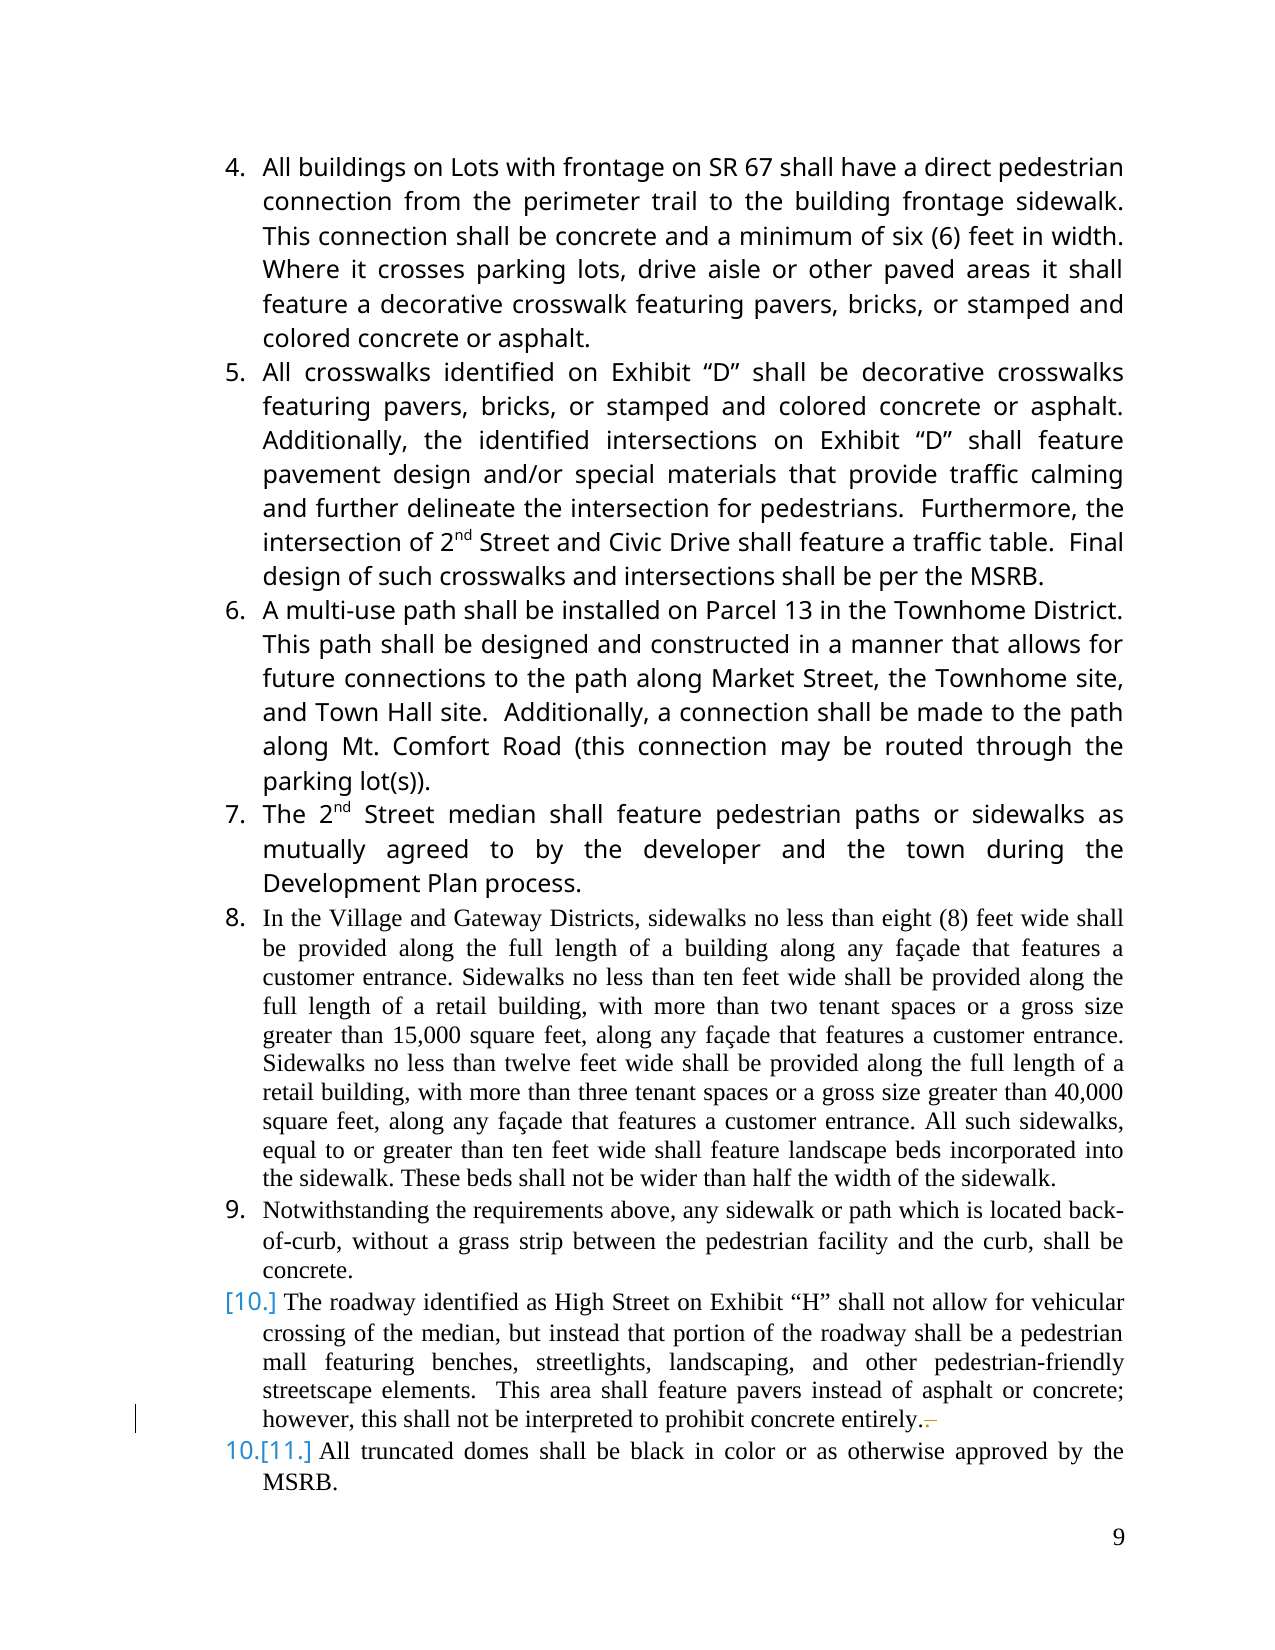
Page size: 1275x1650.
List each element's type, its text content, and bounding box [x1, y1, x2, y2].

list A multi-use path shall be installed on Parcel 13 in the Townhome District. This path shall be designed and constructed in a manner that allows for future connections to the path along Market Street, the Townhome site, and Town Hall site. Additionally, a connection shall be made to the path along Mt. Comfort Road (this connection may be routed through the parking lot(s)). [225, 593, 1125, 797]
list The 2nd Street median shall feature pedestrian paths or sidewalks as mutually agreed to by the developer and the town during the Development Plan process. [225, 797, 1125, 899]
list In the Village and Gateway Districts, sidewalks no less than eight (8) feet wide shall be provided along the full length of a building along any façade that features a customer entrance. Sidewalks no less than ten feet wide shall be provided along the full length of a retail building, with more than two tenant spaces or a gross size greater than 15,000 square feet, along any façade that features a customer entrance. Sidewalks no less than twelve feet wide shall be provided along the full length of a retail building, with more than three tenant spaces or a gross size greater than 40,000 square feet, along any façade that features a customer entrance. All such sidewalks, equal to or greater than ten feet wide shall feature landscape beds incorporated into the sidewalk. These beds shall not be wider than half the width of the sidewalk. [225, 899, 1125, 1192]
list All crosswalks identified on Exhibit “D” shall be decorative crosswalks featuring pavers, bricks, or stamped and colored concrete or asphalt. Additionally, the identified intersections on Exhibit “D” shall feature pavement design and/or special materials that provide traffic calming and further delineate the intersection for pedestrians. Furthermore, the intersection of 2nd Street and Civic Drive shall feature a traffic table. Final design of such crosswalks and intersections shall be per the MSRB. [225, 354, 1125, 593]
list Notwithstanding the requirements above, any sidewalk or path which is located back-of-curb, without a grass strip between the pedestrian facility and the curb, shall be concrete. [225, 1192, 1125, 1284]
list All truncated domes shall be black in color or as otherwise approved by the MSRB. [225, 1433, 1125, 1496]
list All buildings on Lots with frontage on SR 67 shall have a direct pedestrian connection from the perimeter trail to the building frontage sidewalk. This connection shall be concrete and a minimum of six (6) feet in width. Where it crosses parking lots, drive aisle or other paved areas it shall feature a decorative crosswalk featuring pavers, bricks, or stamped and colored concrete or asphalt. [225, 150, 1125, 354]
list The roadway identified as High Street on Exhibit “H” shall not allow for vehicular crossing of the median, but instead that portion of the roadway shall be a pedestrian mall featuring benches, streetlights, landscaping, and other pedestrian-friendly streetscape elements. This area shall feature pavers instead of asphalt or concrete; however, this shall not be interpreted to prohibit concrete entirely. [225, 1284, 1125, 1433]
